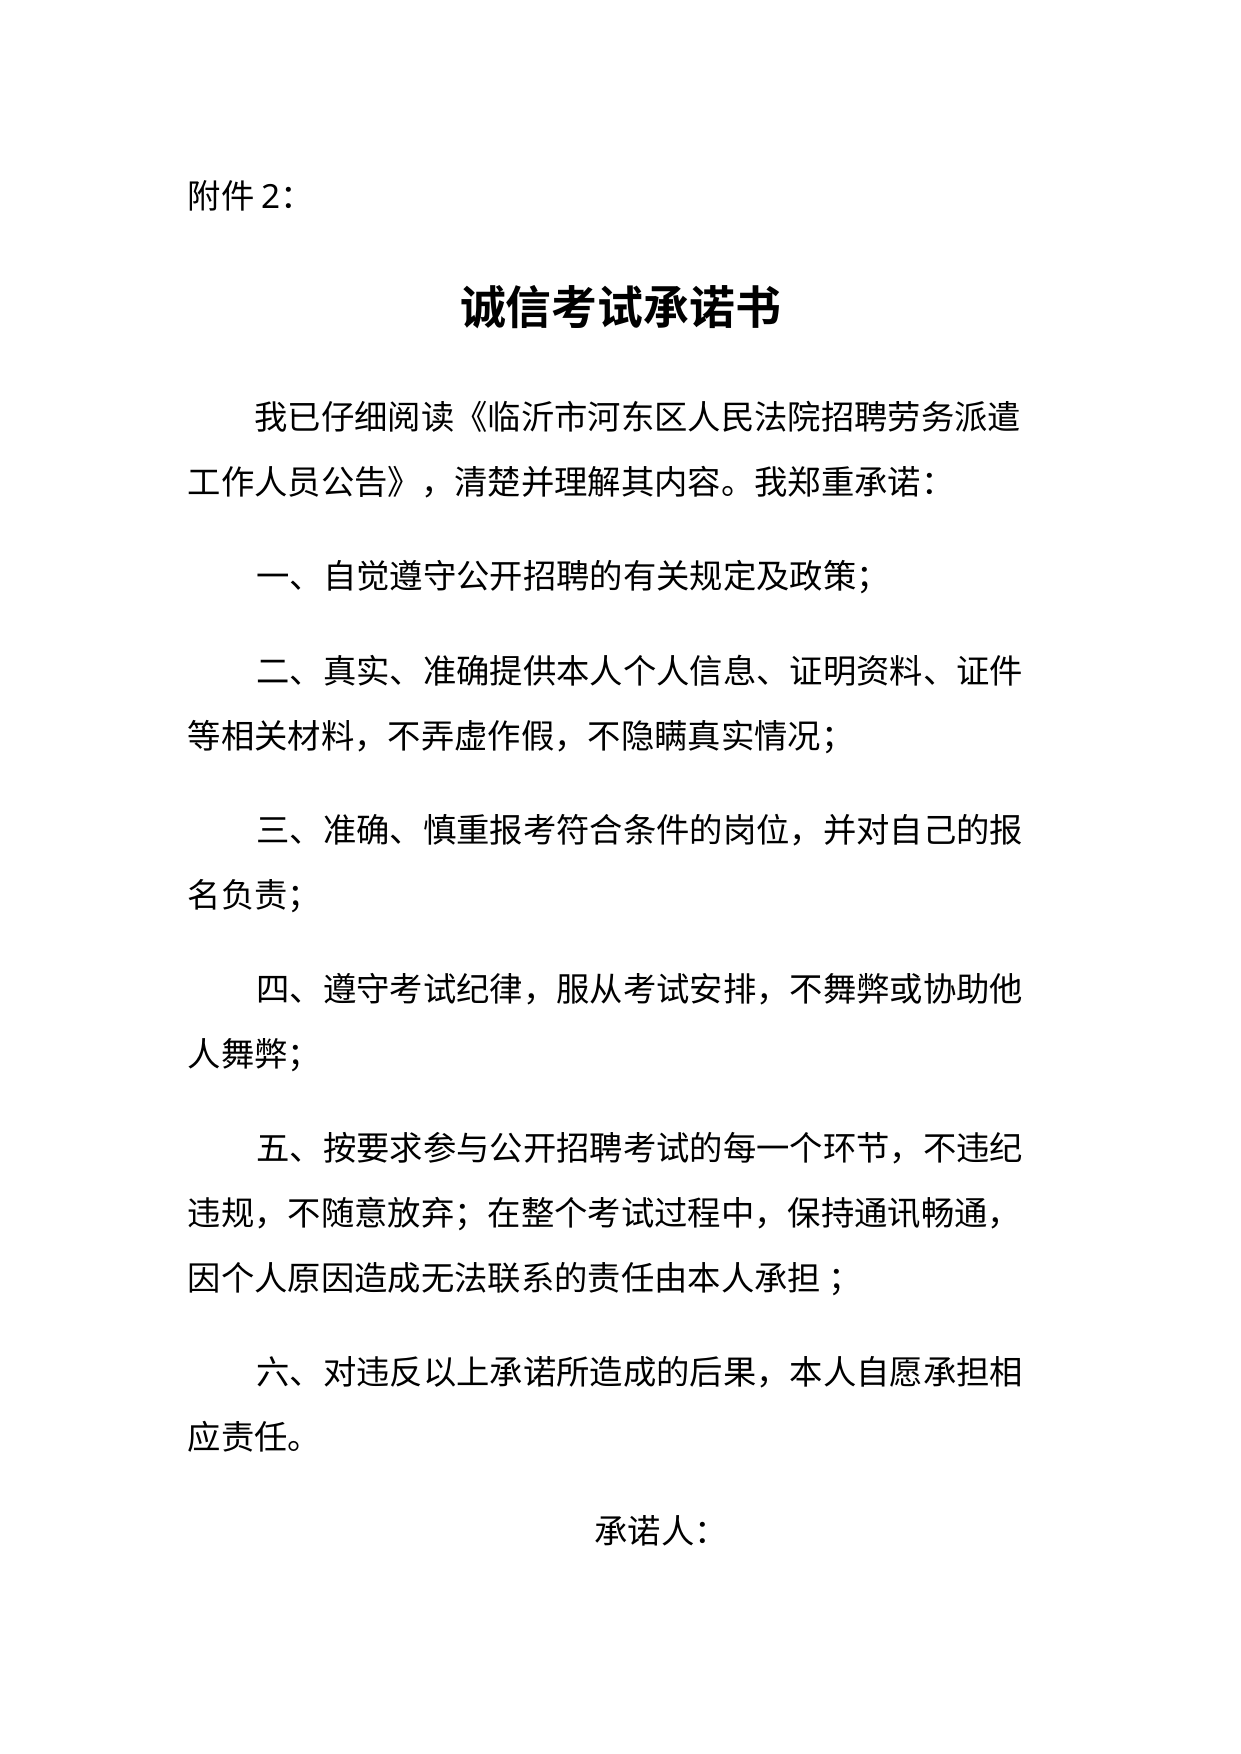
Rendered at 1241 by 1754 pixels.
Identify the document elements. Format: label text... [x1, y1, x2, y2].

text 诚信考试承诺书 [187, 256, 1053, 354]
text 六、对违反以上承诺所造成的后果，本人自愿承担相应责任。 [187, 1338, 1053, 1468]
text 一、自觉遵守公开招聘的有关规定及政策； [187, 542, 1053, 607]
text 三、准确、慎重报考符合条件的岗位，并对自己的报名负责； [187, 795, 1053, 925]
text 附件2： [187, 162, 1053, 227]
text 承诺人： [187, 1497, 1053, 1562]
text 五、按要求参与公开招聘考试的每一个环节，不违纪违规，不随意放弃；在整个考试过程中，保持通讯畅通，因个人原因造成无法联系的责任由本人承担 ； [187, 1114, 1053, 1309]
text 二、真实、准确提供本人个人信息、证明资料、证件等相关材料，不弄虚作假，不隐瞒真实情况； [187, 636, 1053, 766]
text 四、遵守考试纪律，服从考试安排，不舞弊或协助他人舞弊； [187, 954, 1053, 1084]
text 我已仔细阅读《临沂市河东区人民法院招聘劳务派遣工作人员公告》，清楚并理解其内容。我郑重承诺： [187, 383, 1053, 513]
